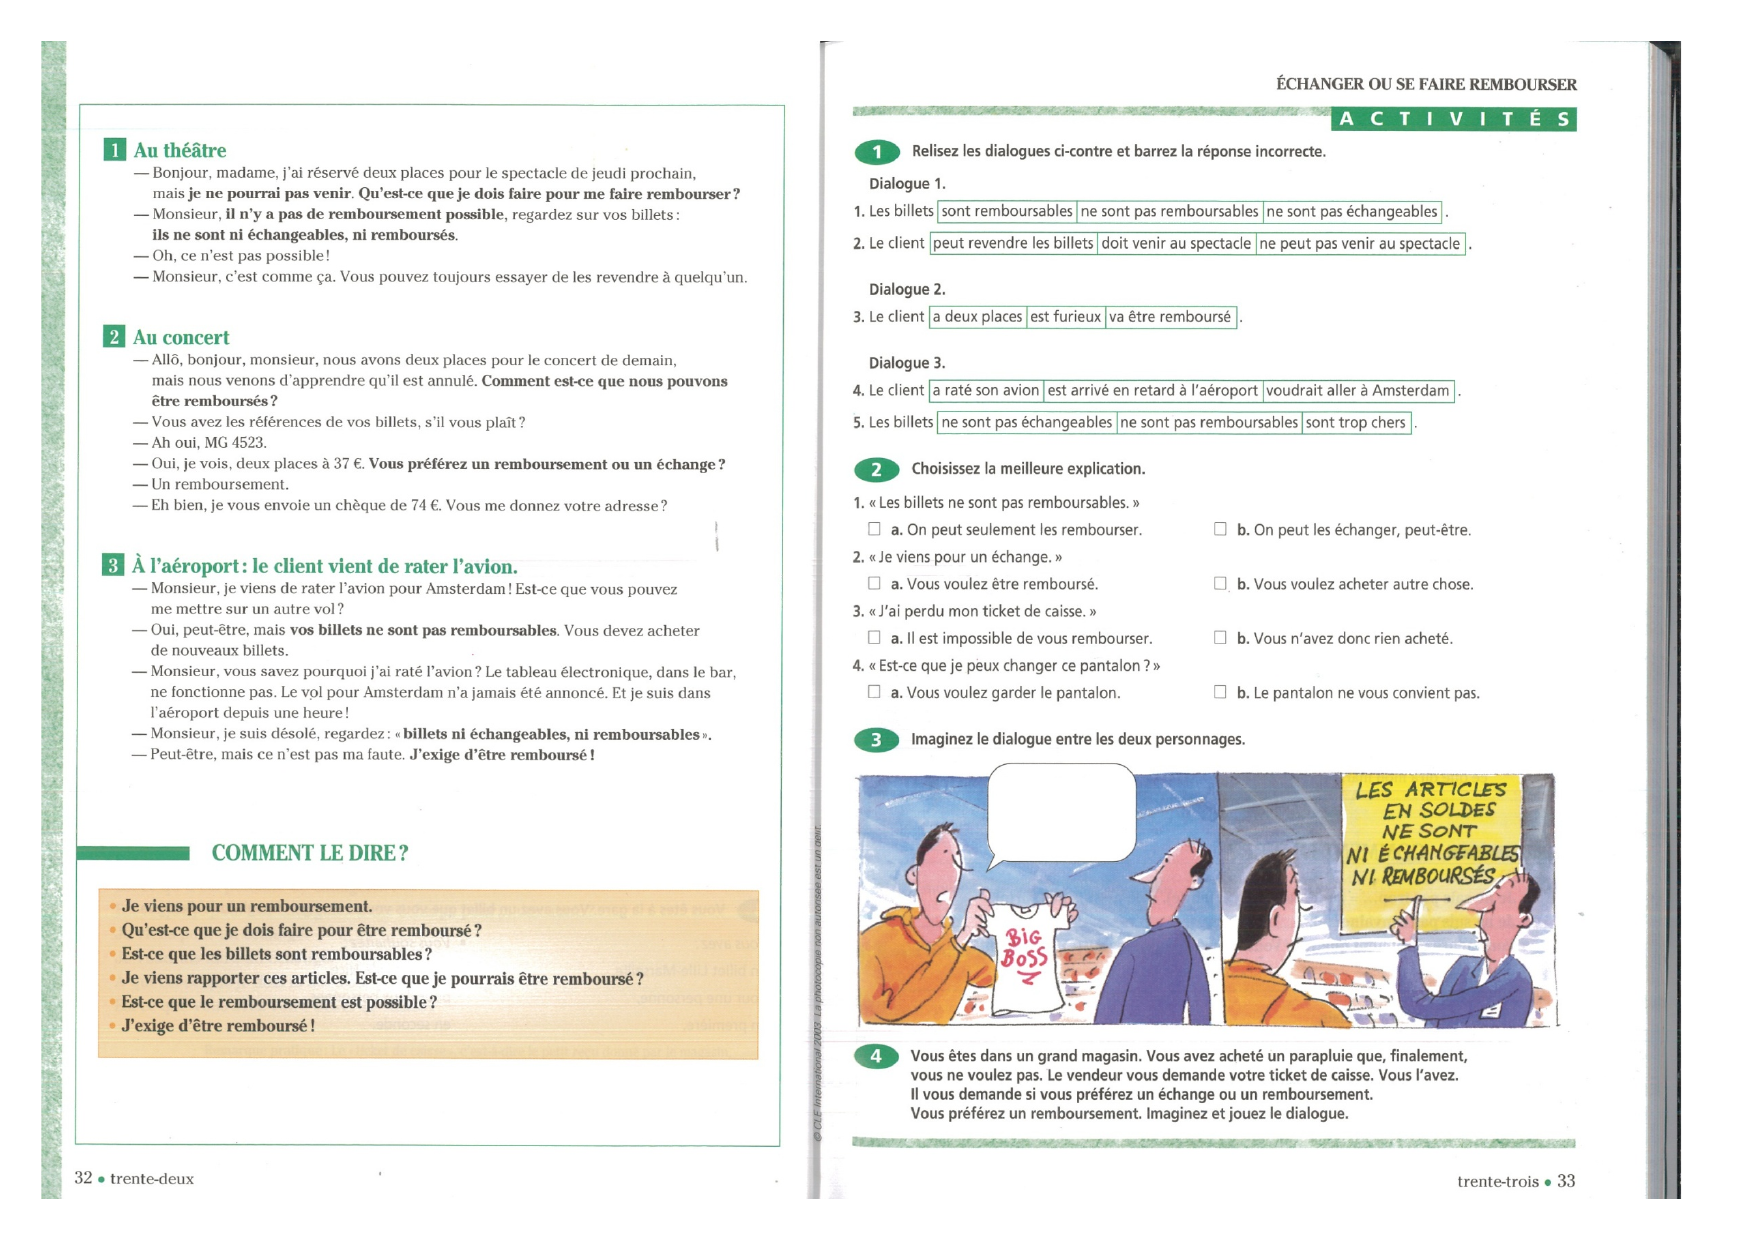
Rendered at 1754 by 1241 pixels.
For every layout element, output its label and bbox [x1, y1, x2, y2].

picture [41, 41, 1682, 1199]
